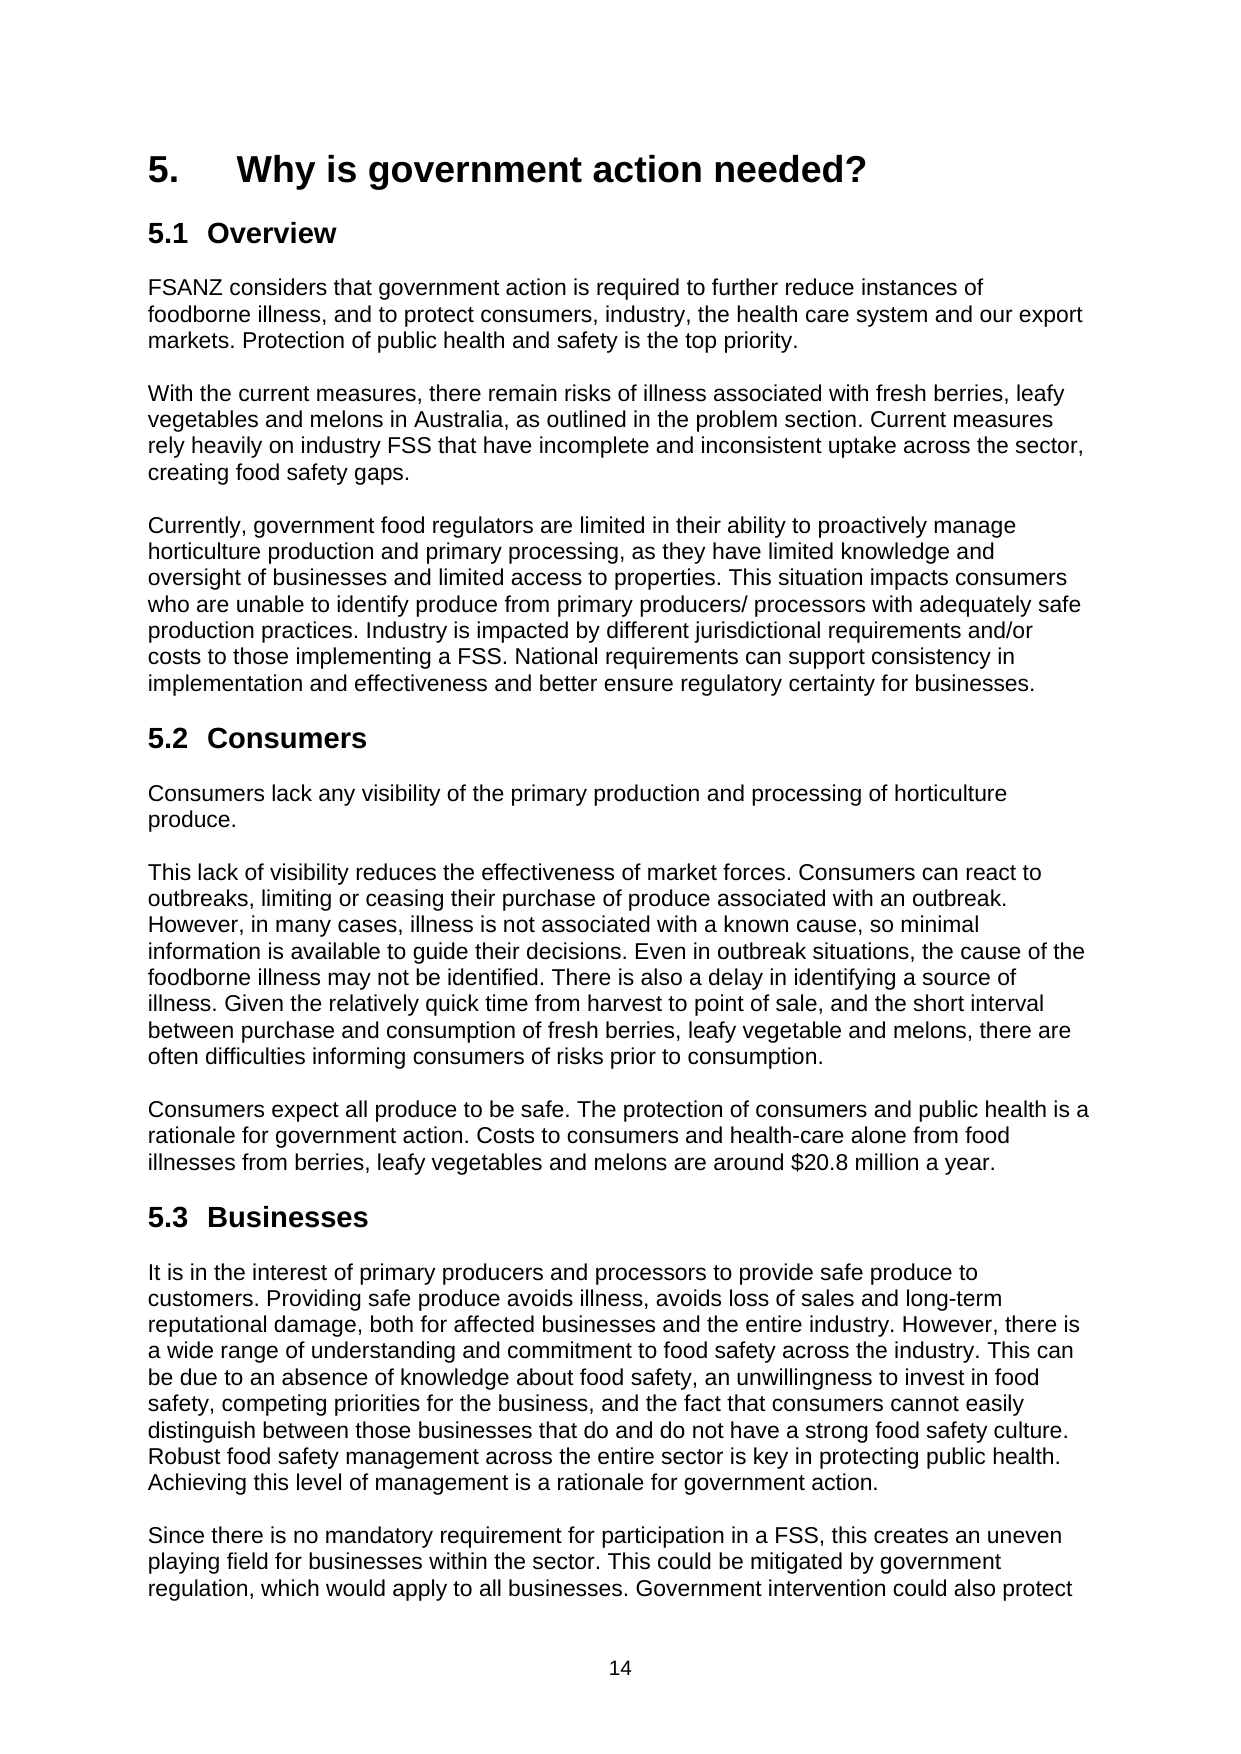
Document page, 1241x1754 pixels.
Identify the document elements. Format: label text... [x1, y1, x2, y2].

text Currently, government food regulators are limited in their ability to proactively manage horticulture production and primary processing, as they have limited knowledge and oversight of businesses and limited access to properties. This situation impacts consumers who are unable to identify produce from primary producers/ processors with adequately safe production practices. Industry is impacted by different jurisdictional requirements and/or costs to those implementing a FSS. National requirements can support consistency in implementation and effectiveness and better ensure regulatory certainty for businesses. [148, 512, 1092, 696]
subtitle 5.3 Businesses [148, 1200, 1092, 1233]
text Consumers expect all produce to be safe. The protection of consumers and public health is a rationale for government action. Costs to consumers and health-care alone from food illnesses from berries, leafy vegetables and melons are around $20.8 million a year. [148, 1096, 1092, 1175]
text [148, 1522, 1092, 1601]
text Consumers lack any visibility of the primary production and processing of horticulture produce. [148, 779, 1092, 832]
text It is in the interest of primary producers and processors to provide safe produce to customers. Providing safe produce avoids illness, avoids loss of sales and long-term reputational damage, both for affected businesses and the entire industry. However, there is a wide range of understanding and commitment to food safety across the industry. This can be due to an absence of knowledge about food safety, an unwillingness to invest in food safety, competing priorities for the business, and the fact that consumers cannot easily distinguish between those businesses that do and do not have a strong food safety culture. Robust food safety management across the entire sector is key in protecting public health. Achieving this level of management is a rationale for government action. [148, 1258, 1092, 1496]
subtitle 5. Why is government action needed? [148, 148, 1092, 191]
subtitle 5.2 Consumers [148, 721, 1092, 754]
text FSANZ considers that government action is required to further reduce instances of foodborne illness, and to protect consumers, industry, the health care system and our export markets. Protection of public health and safety is the top priority. [148, 274, 1092, 353]
text This lack of visibility reduces the effectiveness of market forces. Consumers can react to outbreaks, limiting or ceasing their purchase of produce associated with an outbreak. However, in many cases, illness is not associated with a known cause, so minimal information is available to guide their decisions. Even in outbreak situations, the cause of the foodborne illness may not be identified. There is also a delay in identifying a source of illness. Given the relatively quick time from harvest to point of sale, and the short interval between purchase and consumption of fresh berries, leafy vegetable and melons, there are often difficulties informing consumers of risks prior to consumption. [148, 859, 1092, 1069]
subtitle 5.1 Overview [148, 216, 1092, 249]
text With the current measures, there remain risks of illness associated with fresh berries, leafy vegetables and melons in Australia, as outlined in the problem section. Current measures rely heavily on industry FSS that have incomplete and inconsistent uptake across the sector, creating food safety gaps. [148, 380, 1092, 485]
